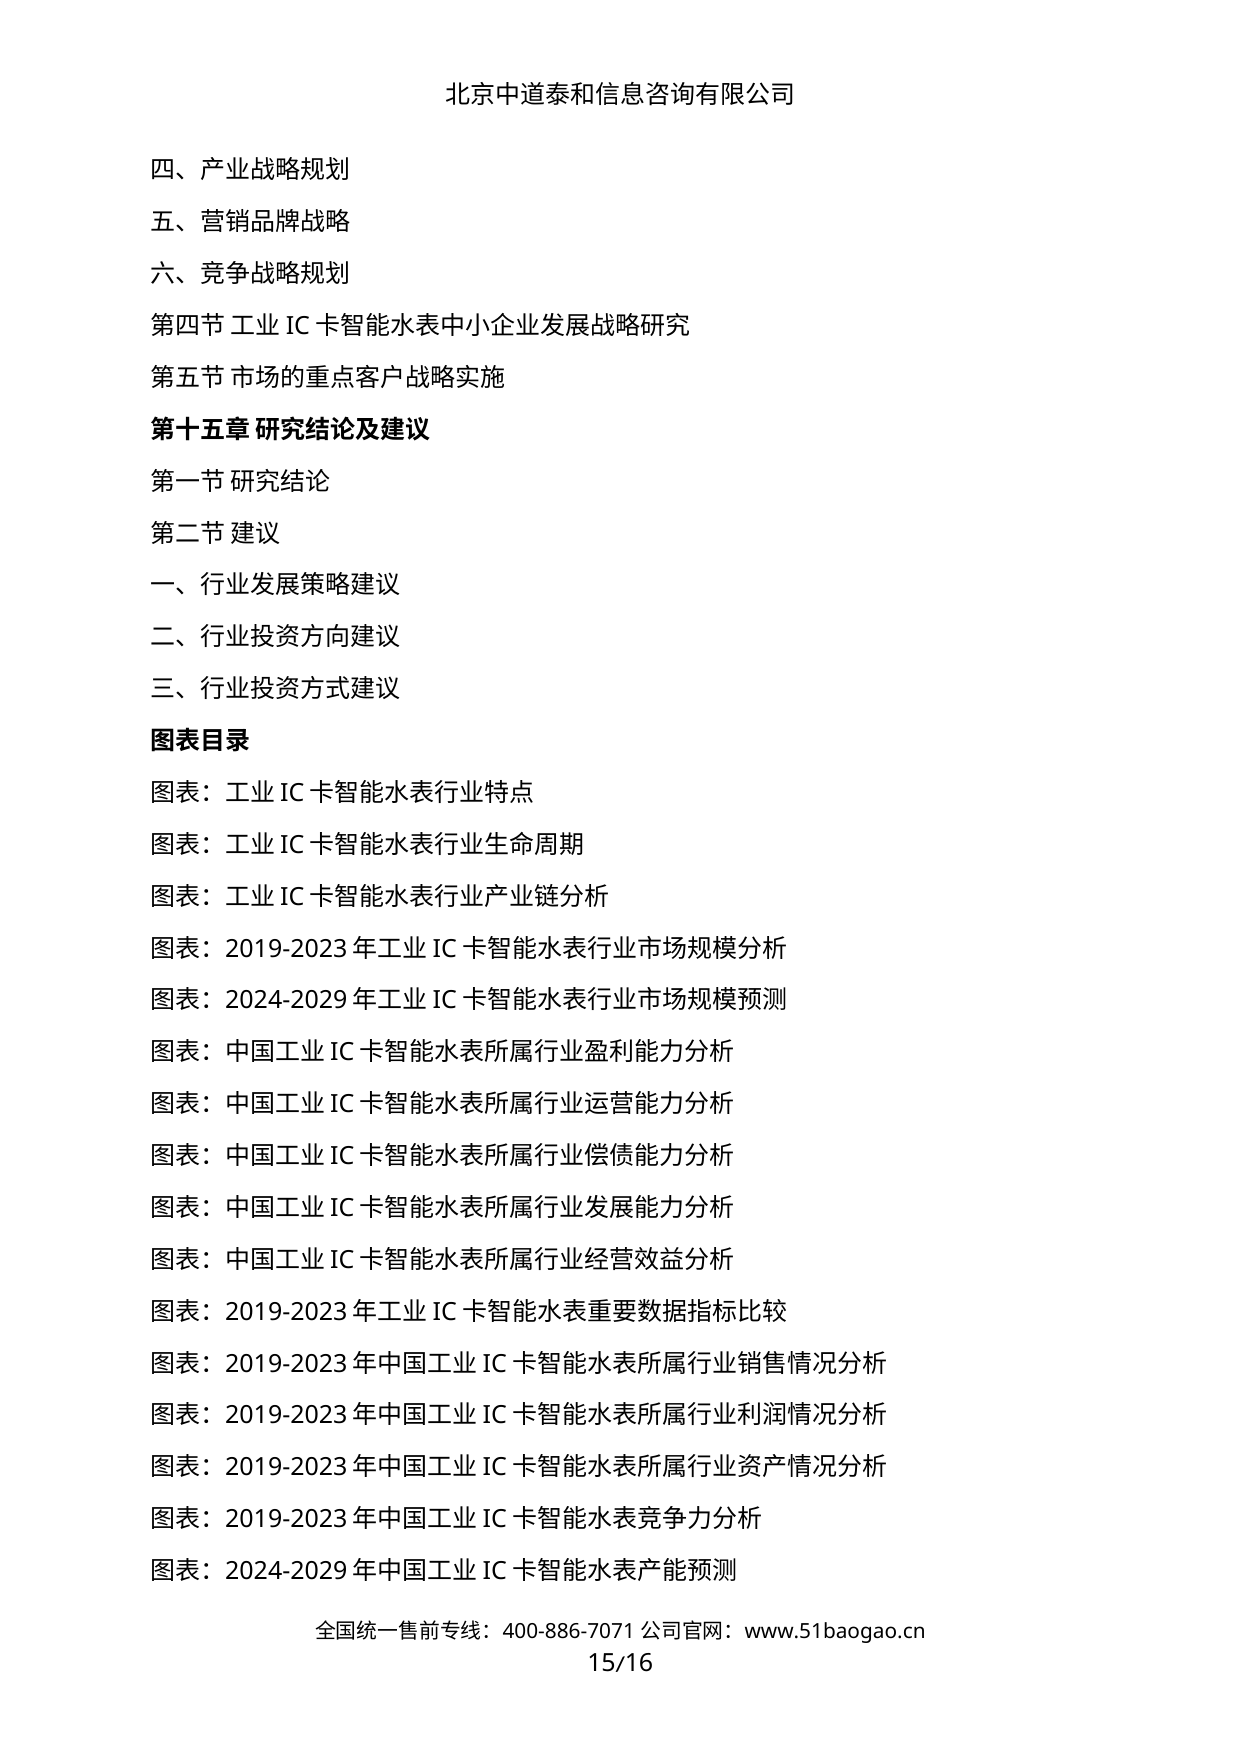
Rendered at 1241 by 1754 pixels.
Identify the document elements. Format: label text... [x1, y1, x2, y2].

text 图表：工业IC卡智能水表行业特点 [150, 772, 1090, 809]
text 图表：中国工业IC卡智能水表所属行业运营能力分析 [150, 1084, 1090, 1120]
text 四、产业战略规划 [150, 150, 1090, 186]
text 第五节 市场的重点客户战略实施 [150, 357, 1090, 394]
text 图表：工业IC卡智能水表行业产业链分析 [150, 876, 1090, 912]
text 图表目录 [150, 721, 1090, 757]
text 图表：2024-2029年工业IC卡智能水表行业市场规模预测 [150, 980, 1090, 1016]
text 图表：工业IC卡智能水表行业生命周期 [150, 824, 1090, 861]
text 图表：中国工业IC卡智能水表所属行业盈利能力分析 [150, 1032, 1090, 1068]
text 图表：中国工业IC卡智能水表所属行业发展能力分析 [150, 1187, 1090, 1224]
text 图表：中国工业IC卡智能水表所属行业经营效益分析 [150, 1239, 1090, 1276]
text 图表：2024-2029年中国工业IC卡智能水表产能预测 [150, 1551, 1090, 1587]
text 二、行业投资方向建议 [150, 617, 1090, 653]
text 图表：2019-2023年中国工业IC卡智能水表所属行业销售情况分析 [150, 1343, 1090, 1379]
text 第十五章 研究结论及建议 [150, 409, 1090, 446]
text 图表：中国工业IC卡智能水表所属行业偿债能力分析 [150, 1136, 1090, 1172]
text 图表：2019-2023年中国工业IC卡智能水表竞争力分析 [150, 1499, 1090, 1535]
text 三、行业投资方式建议 [150, 669, 1090, 705]
text 图表：2019-2023年中国工业IC卡智能水表所属行业利润情况分析 [150, 1395, 1090, 1431]
text 第一节 研究结论 [150, 461, 1090, 497]
text 一、行业发展策略建议 [150, 565, 1090, 601]
text 第二节 建议 [150, 513, 1090, 549]
text 图表：2019-2023年中国工业IC卡智能水表所属行业资产情况分析 [150, 1447, 1090, 1483]
text 图表：2019-2023年工业IC卡智能水表行业市场规模分析 [150, 928, 1090, 964]
text 第四节 工业IC卡智能水表中小企业发展战略研究 [150, 306, 1090, 342]
text 五、营销品牌战略 [150, 202, 1090, 238]
text 图表：2019-2023年工业IC卡智能水表重要数据指标比较 [150, 1291, 1090, 1327]
text 六、竞争战略规划 [150, 254, 1090, 290]
